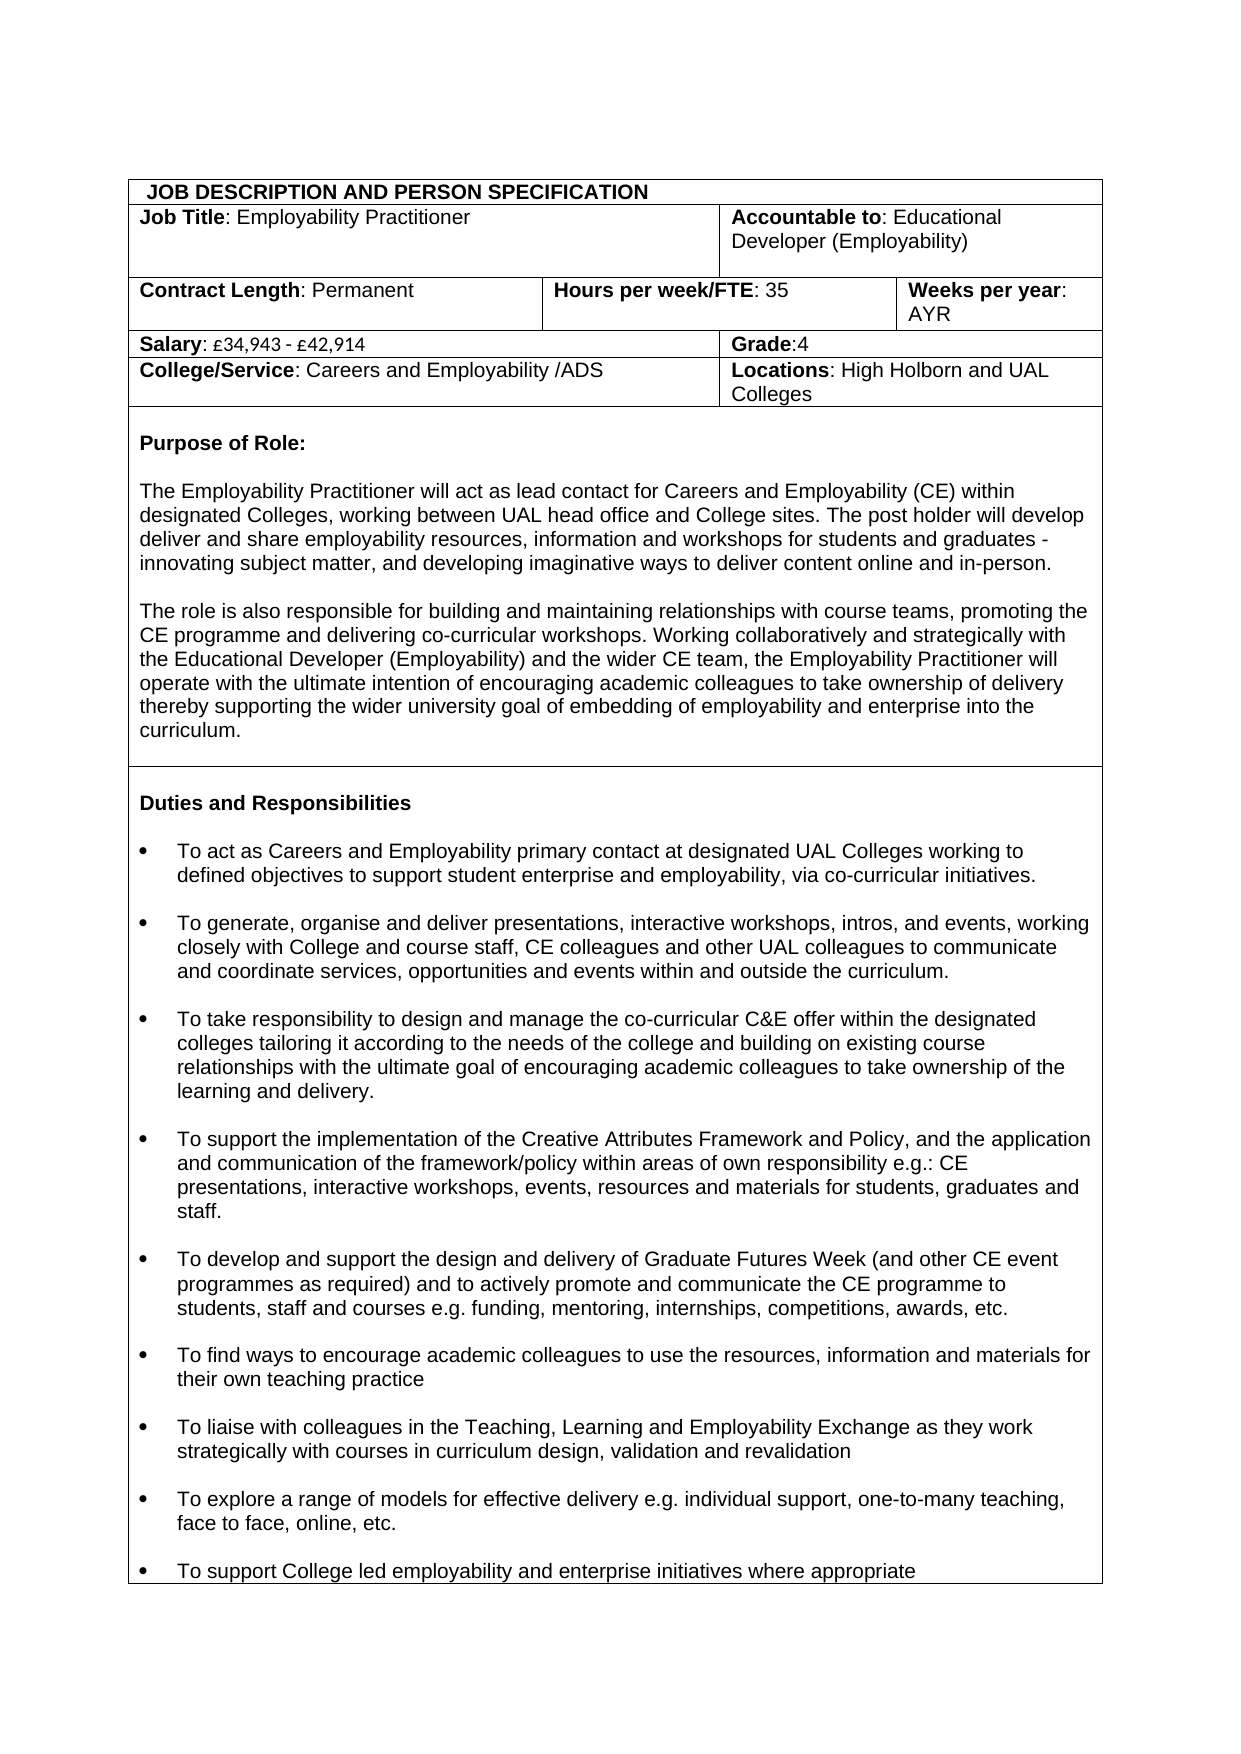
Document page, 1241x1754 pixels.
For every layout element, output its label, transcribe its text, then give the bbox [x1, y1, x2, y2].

table_cell Hours per week/FTE: 35 [543, 278, 896, 330]
table_cell Grade:4 [720, 331, 1102, 357]
table_cell College/Service: Careers and Employability /ADS [129, 358, 719, 406]
table_cell Locations: High Holborn and UAL Colleges [720, 358, 1102, 406]
table_cell Weeks per year: AYR [897, 278, 1102, 330]
table_cell Purpose of Role: The Employability Practitioner will act as lead contact for Careers and Employability (CE) within designated Colleges, working between UAL head office and College sites. The post holder will develop deliver and share employability resources, information and workshops for students and graduates - innovating subject matter, and developing imaginative ways to deliver content online and in-person. The role is also responsible for building and maintaining relationships with course teams, promoting the CE programme and delivering co-curricular workshops. Working collaboratively and strategically with the Educational Developer (Employability) and the wider CE team, the Employability Practitioner will operate with the ultimate intention of encouraging academic colleagues to take ownership of delivery thereby supporting the wider university goal of embedding of employability and enterprise into the curriculum. [129, 407, 1102, 766]
table_header JOB DESCRIPTION AND PERSON SPECIFICATION [129, 180, 1102, 204]
table_cell Job Title: Employability Practitioner [129, 205, 719, 277]
table_cell Contract Length: Permanent [129, 278, 542, 330]
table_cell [129, 767, 1102, 1583]
table_cell Salary: £34,943 - £42,914 [129, 331, 719, 357]
table_cell Accountable to: Educational Developer (Employability) [720, 205, 1102, 277]
